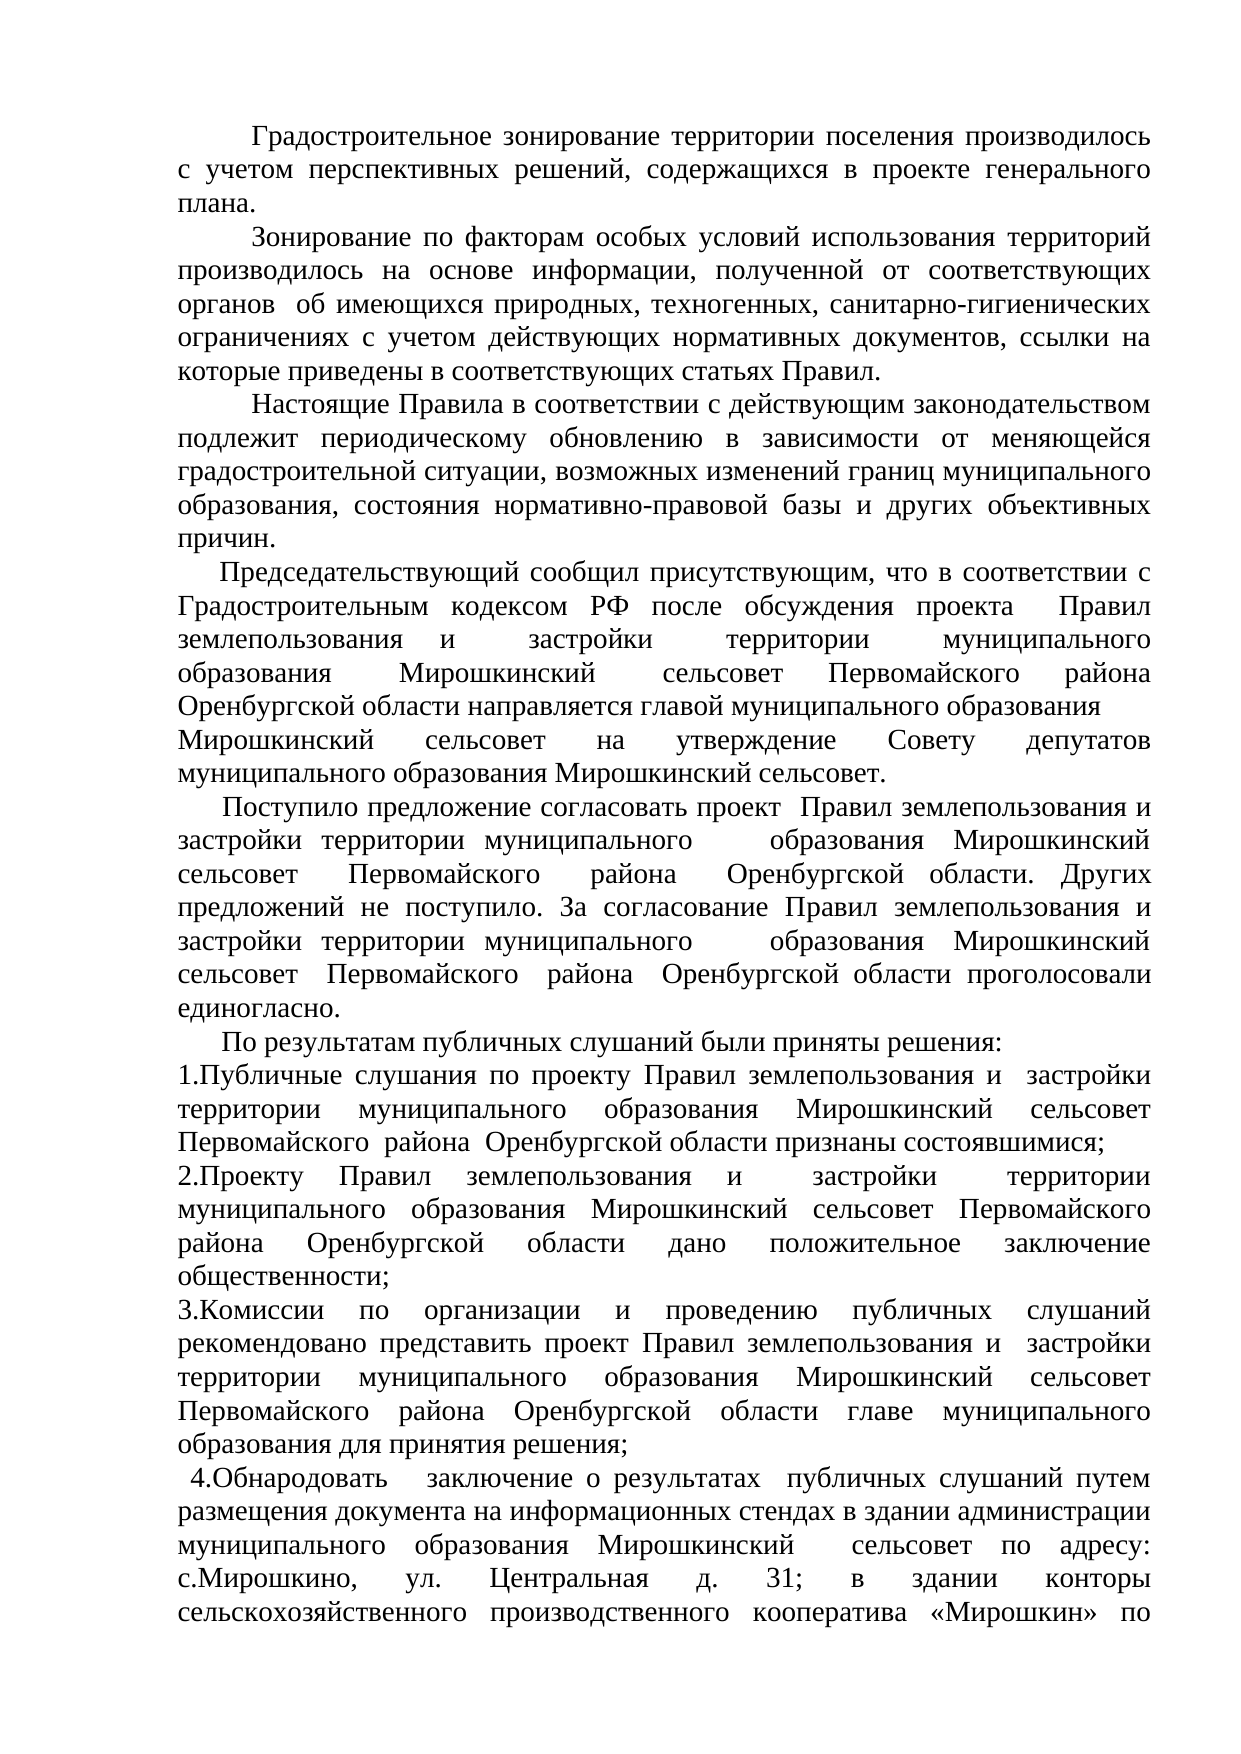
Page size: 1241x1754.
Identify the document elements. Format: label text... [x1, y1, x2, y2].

text Зонирование по факторам особых условий использования территорий производилось на основе информации, полученной от соответствующих органов об имеющихся природных, техногенных, санитарно-гигиенических ограничениях с учетом действующих нормативных документов, ссылки на которые приведены в соответствующих статьях Правил. [177, 219, 1152, 386]
text Поступило предложение согласовать проект Правил землепользования и застройки территории муниципального образования Мирошкинский сельсовет Первомайского района Оренбургской области. Других предложений не поступило. За согласование Правил землепользования и застройки территории муниципального образования Мирошкинский сельсовет Первомайского района Оренбургской области проголосовали единогласно. [177, 789, 1152, 1024]
text Настоящие Правила в соответствии с действующим законодательством подлежит периодическому обновлению в зависимости от меняющейся градостроительной ситуации, возможных изменений границ муниципального образования, состояния нормативно-правовой базы и других объективных причин. [177, 386, 1152, 554]
text По результатам публичных слушаний были приняты решения: [177, 1024, 1152, 1057]
text 1.Публичные слушания по проекту Правил землепользования и застройки территории муниципального образования Мирошкинский сельсовет Первомайского района Оренбургской области признаны состоявшимися; [177, 1057, 1152, 1158]
text Градостроительное зонирование территории поселения производилось с учетом перспективных решений, содержащихся в проекте генерального плана. [177, 118, 1152, 219]
text 2.Проекту Правил землепользования и застройки территории муниципального образования Мирошкинский сельсовет Первомайского района Оренбургской области дано положительное заключение общественности; [177, 1158, 1152, 1292]
text 3.Комиссии по организации и проведению публичных слушаний рекомендовано представить проект Правил землепользования и застройки территории муниципального образования Мирошкинский сельсовет Первомайского района Оренбургской области главе муниципального образования для принятия решения; [177, 1292, 1152, 1460]
text Председательствующий сообщил присутствующим, что в соответствии с Градостроительным кодексом РФ после обсуждения проекта Правил землепользования и застройки территории муниципального образования Мирошкинский сельсовет Первомайского района Оренбургской области направляется главой муниципального образования [177, 554, 1152, 722]
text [177, 1460, 1152, 1627]
text Мирошкинский сельсовет на утверждение Совету депутатов муниципального образования Мирошкинский сельсовет. [177, 722, 1152, 789]
